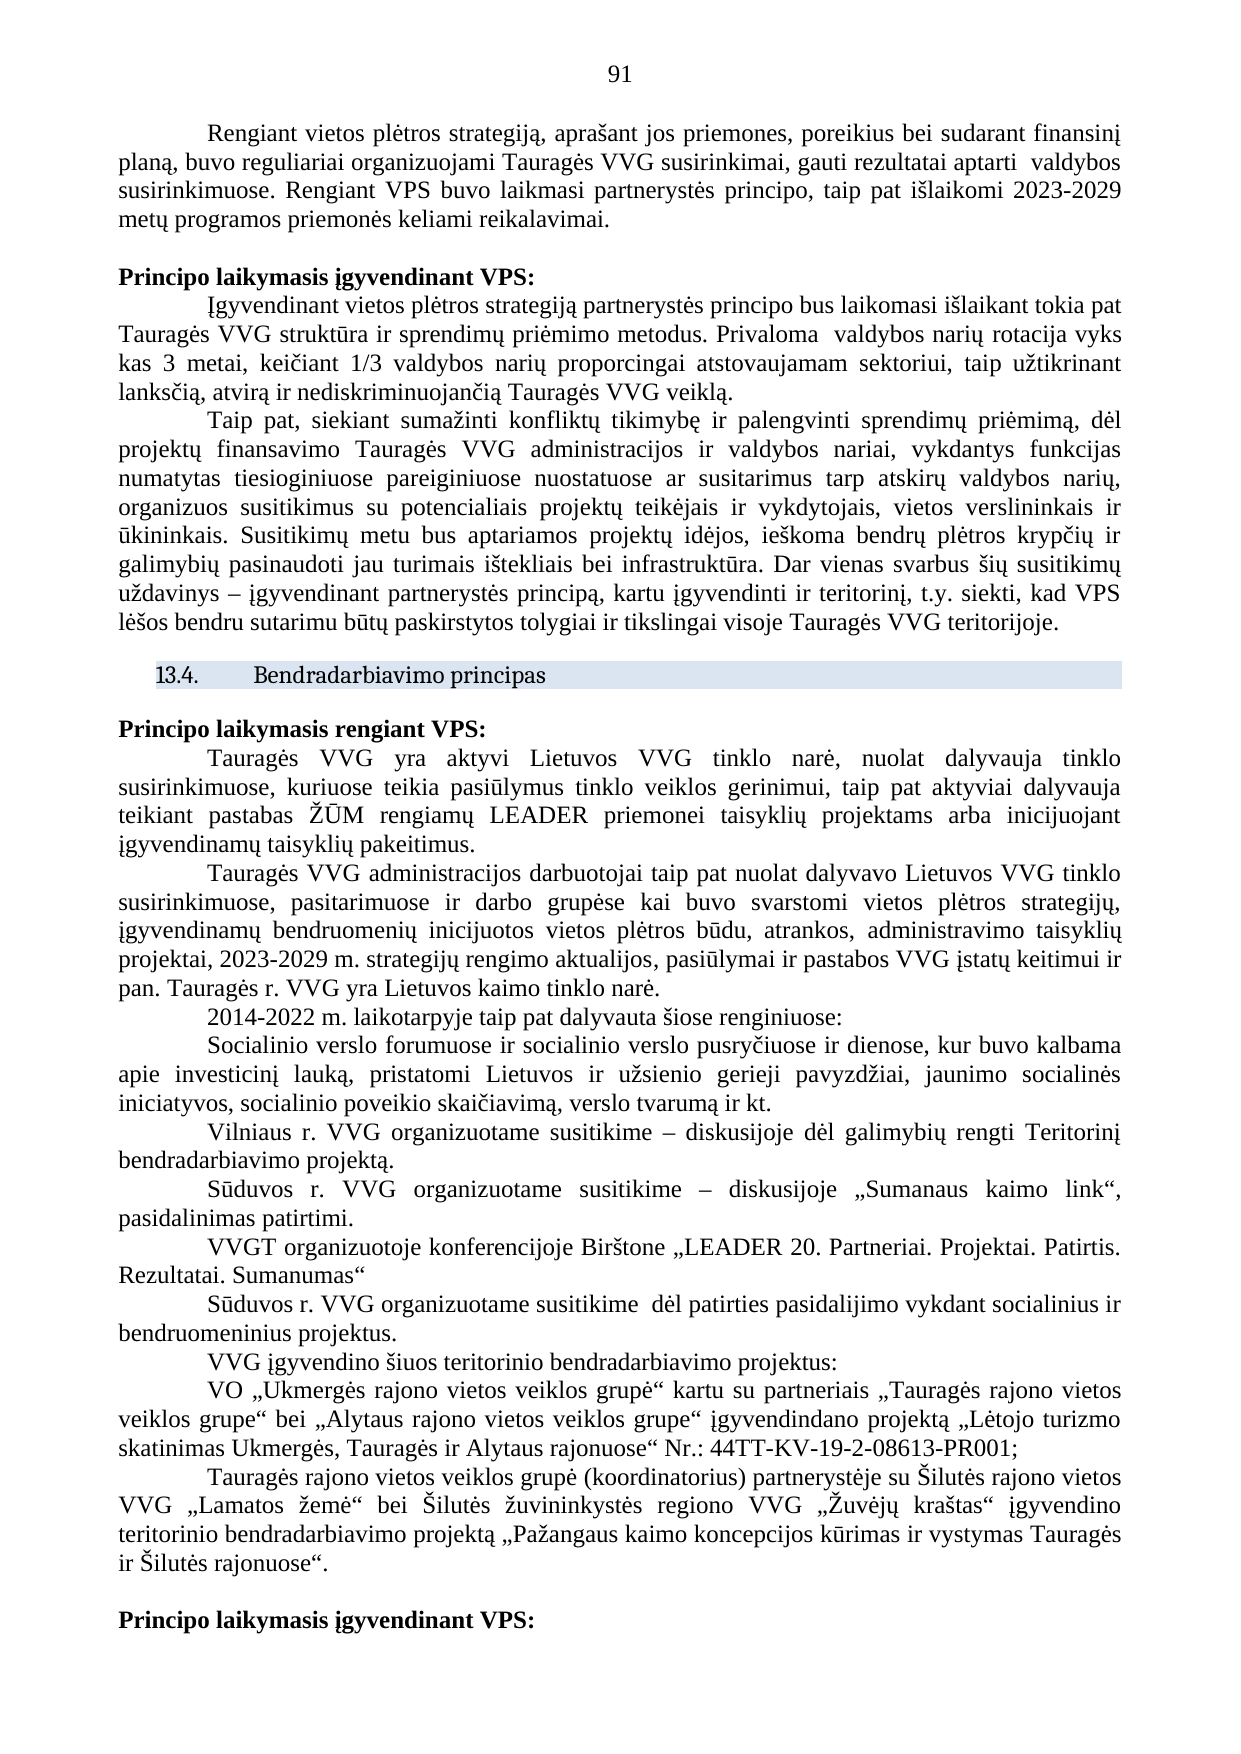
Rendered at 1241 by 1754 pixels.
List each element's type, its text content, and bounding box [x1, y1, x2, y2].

text VO „Ukmergės rajono vietos veiklos grupė“ kartu su partneriais „Tauragės rajono vietos veiklos grupe“ bei „Alytaus rajono vietos veiklos grupe“ įgyvendindano projektą „Lėtojo turizmo skatinimas Ukmergės, Tauragės ir Alytaus rajonuose“ Nr.: 44TT-KV-19-2-08613-PR001; [118, 1376, 1122, 1462]
text Sūduvos r. VVG organizuotame susitikime – diskusijoje „Sumanaus kaimo link“, pasidalinimas patirtimi. [118, 1174, 1122, 1232]
text Vilniaus r. VVG organizuotame susitikime – diskusijoje dėl galimybių rengti Teritorinį bendradarbiavimo projektą. [118, 1117, 1122, 1174]
text VVGT organizuotoje konferencijoje Birštone „LEADER 20. Partneriai. Projektai. Patirtis. Rezultatai. Sumanumas“ [118, 1232, 1122, 1289]
text Įgyvendinant vietos plėtros strategiją partnerystės principo bus laikomasi išlaikant tokia pat Tauragės VVG struktūra ir sprendimų priėmimo metodus. Privaloma valdybos narių rotacija vyks kas 3 metai, keičiant 1/3 valdybos narių proporcingai atstovaujamam sektoriui, taip užtikrinant lanksčią, atvirą ir nediskriminuojančią Tauragės VVG veiklą. [118, 291, 1122, 406]
text Rengiant vietos plėtros strategiją, aprašant jos priemones, poreikius bei sudarant finansinį planą, buvo reguliariai organizuojami Tauragės VVG susirinkimai, gauti rezultatai aptarti valdybos susirinkimuose. Rengiant VPS buvo laikmasi partnerystės principo, taip pat išlaikomi 2023-2029 metų programos priemonės keliami reikalavimai. [118, 118, 1122, 233]
text Tauragės VVG administracijos darbuotojai taip pat nuolat dalyvavo Lietuvos VVG tinklo susirinkimuose, pasitarimuose ir darbo grupėse kai buvo svarstomi vietos plėtros strategijų, įgyvendinamų bendruomenių inicijuotos vietos plėtros būdu, atrankos, administravimo taisyklių projektai, 2023-2029 m. strategijų rengimo aktualijos, pasiūlymai ir pastabos VVG įstatų keitimui ir pan. Tauragės r. VVG yra Lietuvos kaimo tinklo narė. [118, 858, 1122, 1002]
text Tauragės VVG yra aktyvi Lietuvos VVG tinklo narė, nuolat dalyvauja tinklo susirinkimuose, kuriuose teikia pasiūlymus tinklo veiklos gerinimui, taip pat aktyviai dalyvauja teikiant pastabas ŽŪM rengiamų LEADER priemonei taisyklių projektams arba inicijuojant įgyvendinamų taisyklių pakeitimus. [118, 743, 1122, 858]
text Tauragės rajono vietos veiklos grupė (koordinatorius) partnerystėje su Šilutės rajono vietos VVG „Lamatos žemė“ bei Šilutės žuvininkystės regiono VVG „Žuvėjų kraštas“ įgyvendino teritorinio bendradarbiavimo projektą „Pažangaus kaimo koncepcijos kūrimas ir vystymas Tauragės ir Šilutės rajonuose“. [118, 1462, 1122, 1577]
text Principo laikymasis įgyvendinant VPS: [118, 1606, 1122, 1634]
subtitle Bendradarbiavimo principas [156, 661, 1122, 689]
text 2014-2022 m. laikotarpyje taip pat dalyvauta šiose renginiuose: [118, 1002, 1122, 1031]
text Socialinio verslo forumuose ir socialinio verslo pusryčiuose ir dienose, kur buvo kalbama apie investicinį lauką, pristatomi Lietuvos ir užsienio gerieji pavyzdžiai, jaunimo socialinės iniciatyvos, socialinio poveikio skaičiavimą, verslo tvarumą ir kt. [118, 1031, 1122, 1117]
text Taip pat, siekiant sumažinti konfliktų tikimybę ir palengvinti sprendimų priėmimą, dėl projektų finansavimo Tauragės VVG administracijos ir valdybos nariai, vykdantys funkcijas numatytas tiesioginiuose pareiginiuose nuostatuose ar susitarimus tarp atskirų valdybos narių, organizuos susitikimus su potencialiais projektų teikėjais ir vykdytojais, vietos verslininkais ir ūkininkais. Susitikimų metu bus aptariamos projektų idėjos, ieškoma bendrų plėtros krypčių ir galimybių pasinaudoti jau turimais ištekliais bei infrastruktūra. Dar vienas svarbus šių susitikimų uždavinys – įgyvendinant partnerystės principą, kartu įgyvendinti ir teritorinį, t.y. siekti, kad VPS lėšos bendru sutarimu būtų paskirstytos tolygiai ir tikslingai visoje Tauragės VVG teritorijoje. [118, 406, 1122, 636]
text Sūduvos r. VVG organizuotame susitikime dėl patirties pasidalijimo vykdant socialinius ir bendruomeninius projektus. [118, 1289, 1122, 1347]
text VVG įgyvendino šiuos teritorinio bendradarbiavimo projektus: [118, 1347, 1122, 1376]
text Principo laikymasis rengiant VPS: [118, 714, 1122, 743]
text Principo laikymasis įgyvendinant VPS: [118, 262, 1122, 291]
